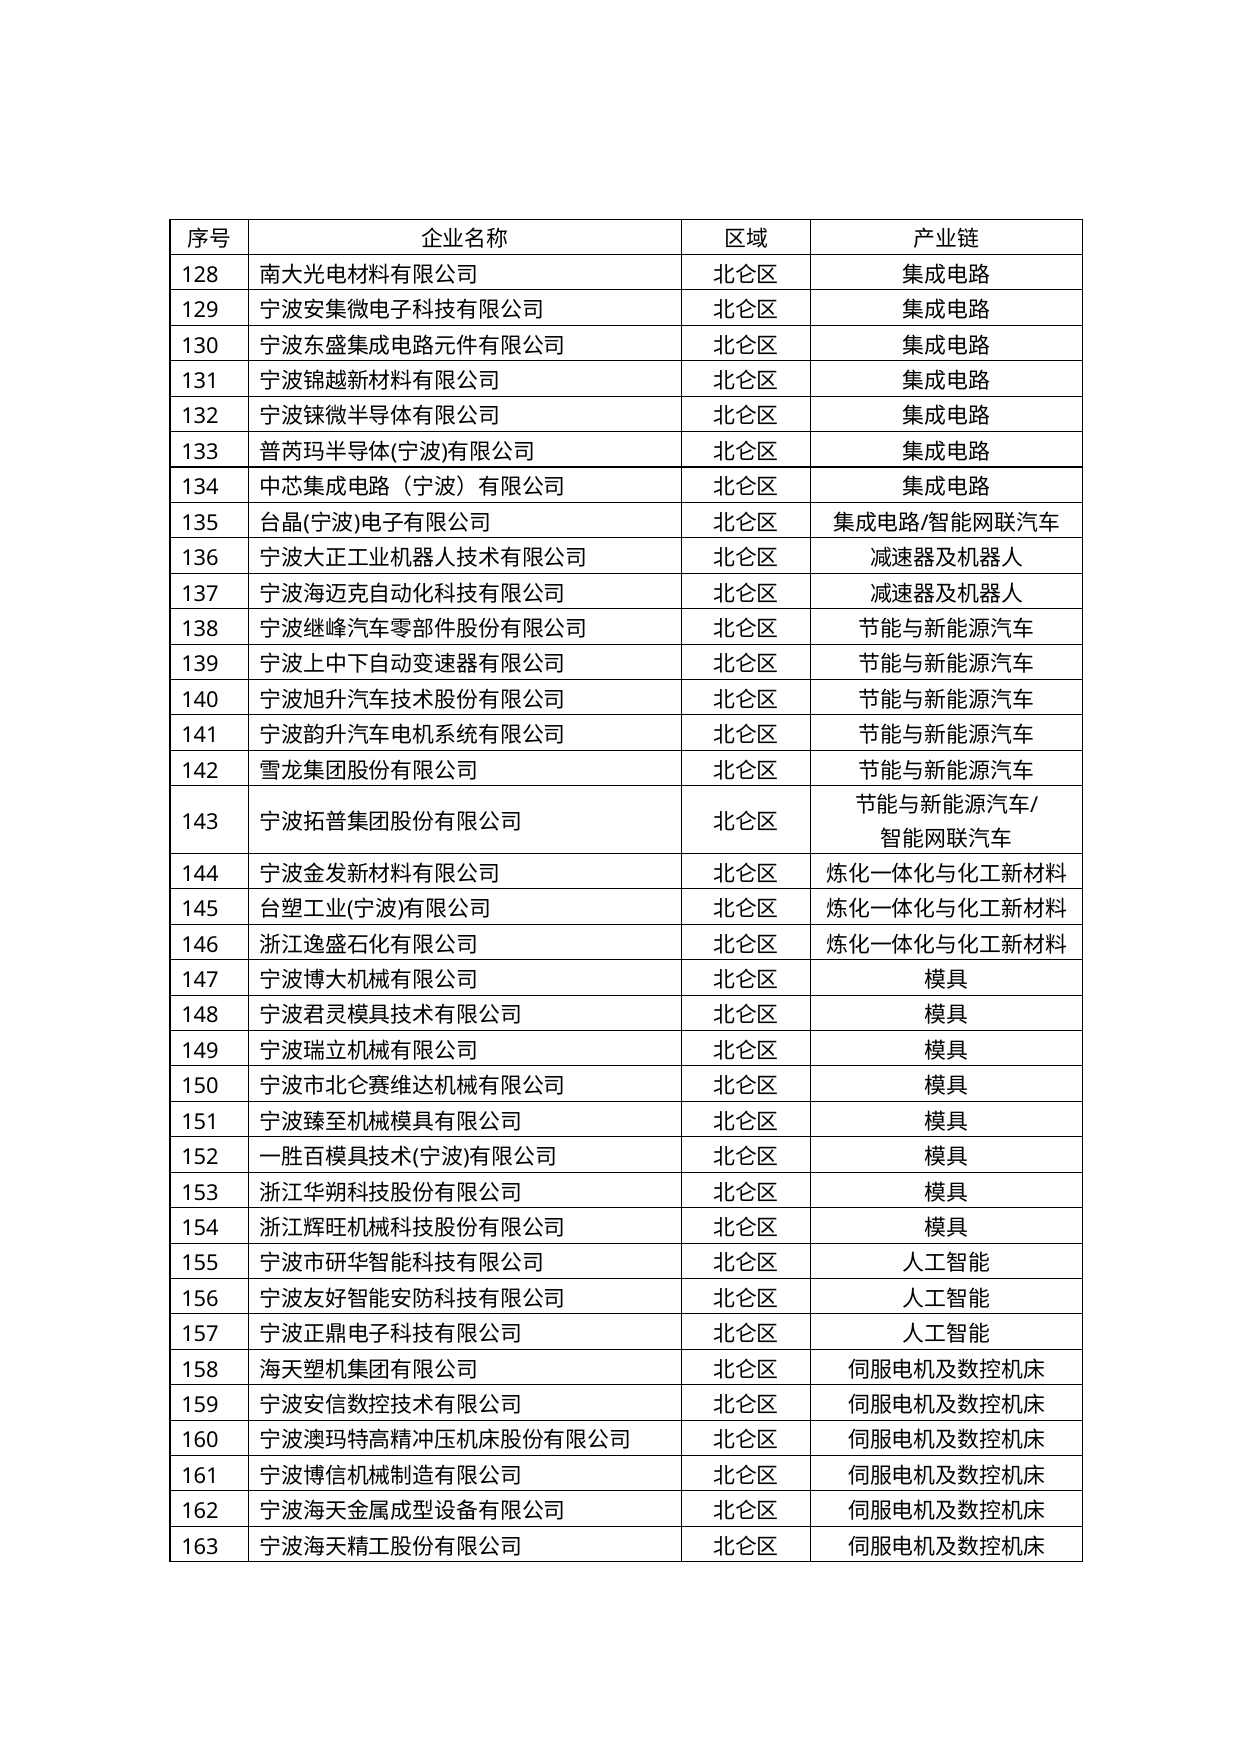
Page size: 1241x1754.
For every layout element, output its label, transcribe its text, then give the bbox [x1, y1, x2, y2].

table_cell [171, 889, 248, 924]
table_cell 北仑区 [682, 1137, 810, 1172]
table_cell 模具 [811, 1102, 1082, 1136]
table_cell 宁波海天精工股份有限公司 [249, 1527, 681, 1561]
table_cell 宁波铼微半导体有限公司 [249, 397, 681, 431]
table_cell [171, 854, 248, 888]
table_cell 北仑区 [682, 290, 810, 325]
table_header 产业链 [811, 220, 1082, 254]
table_cell 宁波拓普集团股份有限公司 [249, 786, 681, 853]
table_cell [171, 574, 248, 608]
table_cell [171, 1173, 248, 1207]
table_cell [171, 432, 248, 466]
table_cell [171, 996, 248, 1030]
table_cell 宁波韵升汽车电机系统有限公司 [249, 715, 681, 750]
table_cell 宁波海迈克自动化科技有限公司 [249, 574, 681, 608]
table_cell 节能与新能源汽车 [811, 715, 1082, 750]
table_cell 模具 [811, 1208, 1082, 1242]
table_cell 宁波大正工业机器人技术有限公司 [249, 538, 681, 573]
table_cell 宁波海天金属成型设备有限公司 [249, 1491, 681, 1526]
table_cell 南大光电材料有限公司 [249, 255, 681, 289]
table_cell 北仑区 [682, 1102, 810, 1136]
table_cell [171, 1527, 248, 1561]
table_cell 宁波博大机械有限公司 [249, 960, 681, 994]
table_cell [171, 1102, 248, 1136]
table_cell [171, 1421, 248, 1455]
table_cell 模具 [811, 1066, 1082, 1101]
table_cell 伺服电机及数控机床 [811, 1421, 1082, 1455]
table_cell 宁波上中下自动变速器有限公司 [249, 645, 681, 679]
table_cell 人工智能 [811, 1244, 1082, 1278]
table_cell 中芯集成电路（宁波）有限公司 [249, 468, 681, 502]
table_cell [171, 1491, 248, 1526]
table_cell 北仑区 [682, 715, 810, 750]
table_cell 宁波继峰汽车零部件股份有限公司 [249, 609, 681, 643]
table_cell [171, 1279, 248, 1313]
table_cell [171, 290, 248, 325]
table_cell 浙江逸盛石化有限公司 [249, 925, 681, 959]
table_cell 北仑区 [682, 1491, 810, 1526]
table_cell [171, 468, 248, 502]
table_cell 北仑区 [682, 609, 810, 643]
table_cell 节能与新能源汽车 [811, 751, 1082, 785]
table_cell 集成电路/智能网联汽车 [811, 503, 1082, 537]
table_cell 节能与新能源汽车 [811, 645, 1082, 679]
table_cell 北仑区 [682, 468, 810, 502]
table_cell 节能与新能源汽车 [811, 680, 1082, 714]
table_cell 台晶(宁波)电子有限公司 [249, 503, 681, 537]
table_cell 宁波博信机械制造有限公司 [249, 1456, 681, 1490]
table_cell 北仑区 [682, 361, 810, 396]
table_cell 宁波金发新材料有限公司 [249, 854, 681, 888]
table_cell 北仑区 [682, 1527, 810, 1561]
table_cell 集成电路 [811, 397, 1082, 431]
table_cell [171, 397, 248, 431]
table_cell [171, 1208, 248, 1242]
table_cell 模具 [811, 960, 1082, 994]
table_cell 北仑区 [682, 854, 810, 888]
table_cell 海天塑机集团有限公司 [249, 1350, 681, 1384]
table_cell 北仑区 [682, 1385, 810, 1419]
table_cell 宁波澳玛特高精冲压机床股份有限公司 [249, 1421, 681, 1455]
table_cell 炼化一体化与化工新材料 [811, 925, 1082, 959]
table_cell 北仑区 [682, 1350, 810, 1384]
table_cell 伺服电机及数控机床 [811, 1350, 1082, 1384]
table_cell [171, 715, 248, 750]
table_cell 北仑区 [682, 751, 810, 785]
table_cell 宁波友好智能安防科技有限公司 [249, 1279, 681, 1313]
table_cell 宁波市北仑赛维达机械有限公司 [249, 1066, 681, 1101]
table_cell 普芮玛半导体(宁波)有限公司 [249, 432, 681, 466]
table_cell 北仑区 [682, 1031, 810, 1065]
table_cell 炼化一体化与化工新材料 [811, 889, 1082, 924]
table_cell 模具 [811, 1137, 1082, 1172]
table_cell 北仑区 [682, 1244, 810, 1278]
table_cell [171, 960, 248, 994]
table_cell 北仑区 [682, 1208, 810, 1242]
table_cell [171, 609, 248, 643]
table_cell [171, 1456, 248, 1490]
table_cell 北仑区 [682, 432, 810, 466]
table_cell 人工智能 [811, 1314, 1082, 1349]
table_cell 宁波旭升汽车技术股份有限公司 [249, 680, 681, 714]
table_cell 北仑区 [682, 1279, 810, 1313]
table_cell 一胜百模具技术(宁波)有限公司 [249, 1137, 681, 1172]
table_cell 炼化一体化与化工新材料 [811, 854, 1082, 888]
table_cell 浙江华朔科技股份有限公司 [249, 1173, 681, 1207]
table_cell [171, 1350, 248, 1384]
table_cell 集成电路 [811, 290, 1082, 325]
table_cell 雪龙集团股份有限公司 [249, 751, 681, 785]
table_cell 北仑区 [682, 1421, 810, 1455]
table_cell 北仑区 [682, 574, 810, 608]
table_cell 减速器及机器人 [811, 574, 1082, 608]
table_cell [171, 361, 248, 396]
table_cell 宁波正鼎电子科技有限公司 [249, 1314, 681, 1349]
table_cell 北仑区 [682, 889, 810, 924]
table_cell 伺服电机及数控机床 [811, 1456, 1082, 1490]
table_cell 北仑区 [682, 326, 810, 360]
table_cell 北仑区 [682, 960, 810, 994]
table_cell [171, 503, 248, 537]
table_cell 集成电路 [811, 432, 1082, 466]
table_cell [171, 925, 248, 959]
table_cell 北仑区 [682, 1066, 810, 1101]
table_cell 节能与新能源汽车/ 智能网联汽车 [811, 786, 1082, 853]
table_cell 北仑区 [682, 255, 810, 289]
table_cell 北仑区 [682, 1173, 810, 1207]
table_cell 人工智能 [811, 1279, 1082, 1313]
table_cell 减速器及机器人 [811, 538, 1082, 573]
table_cell [171, 538, 248, 573]
table_cell 北仑区 [682, 397, 810, 431]
table_header 企业名称 [249, 220, 681, 254]
table_cell [171, 680, 248, 714]
table_cell 集成电路 [811, 361, 1082, 396]
table_cell 北仑区 [682, 1314, 810, 1349]
table_cell 北仑区 [682, 1456, 810, 1490]
table_cell 节能与新能源汽车 [811, 609, 1082, 643]
table_cell [171, 255, 248, 289]
table_cell 北仑区 [682, 786, 810, 853]
table_cell [171, 751, 248, 785]
table_cell [171, 1244, 248, 1278]
table_cell 宁波锦越新材料有限公司 [249, 361, 681, 396]
table_cell 北仑区 [682, 645, 810, 679]
table_cell 台塑工业(宁波)有限公司 [249, 889, 681, 924]
table_cell 北仑区 [682, 503, 810, 537]
table_cell 北仑区 [682, 680, 810, 714]
table_cell 模具 [811, 1173, 1082, 1207]
table_cell [171, 645, 248, 679]
table_cell [171, 786, 248, 853]
table_cell [171, 1066, 248, 1101]
table_header 序号 [171, 220, 248, 254]
table_cell 伺服电机及数控机床 [811, 1491, 1082, 1526]
table_cell 宁波东盛集成电路元件有限公司 [249, 326, 681, 360]
table_cell 模具 [811, 996, 1082, 1030]
table_cell [171, 1137, 248, 1172]
table_cell 浙江辉旺机械科技股份有限公司 [249, 1208, 681, 1242]
table_cell 北仑区 [682, 538, 810, 573]
table_cell 宁波安信数控技术有限公司 [249, 1385, 681, 1419]
table_cell 集成电路 [811, 468, 1082, 502]
table_cell 集成电路 [811, 255, 1082, 289]
table_cell 伺服电机及数控机床 [811, 1527, 1082, 1561]
table_cell 宁波安集微电子科技有限公司 [249, 290, 681, 325]
table_header 区域 [682, 220, 810, 254]
table_cell 集成电路 [811, 326, 1082, 360]
table_cell [171, 1031, 248, 1065]
table_cell 伺服电机及数控机床 [811, 1385, 1082, 1419]
table_cell 模具 [811, 1031, 1082, 1065]
table_cell 北仑区 [682, 996, 810, 1030]
table_cell [171, 326, 248, 360]
table_cell [171, 1385, 248, 1419]
table_cell 宁波臻至机械模具有限公司 [249, 1102, 681, 1136]
table_cell [171, 1314, 248, 1349]
table_cell 宁波瑞立机械有限公司 [249, 1031, 681, 1065]
table_cell 宁波君灵模具技术有限公司 [249, 996, 681, 1030]
table_cell 北仑区 [682, 925, 810, 959]
table_cell 宁波市研华智能科技有限公司 [249, 1244, 681, 1278]
